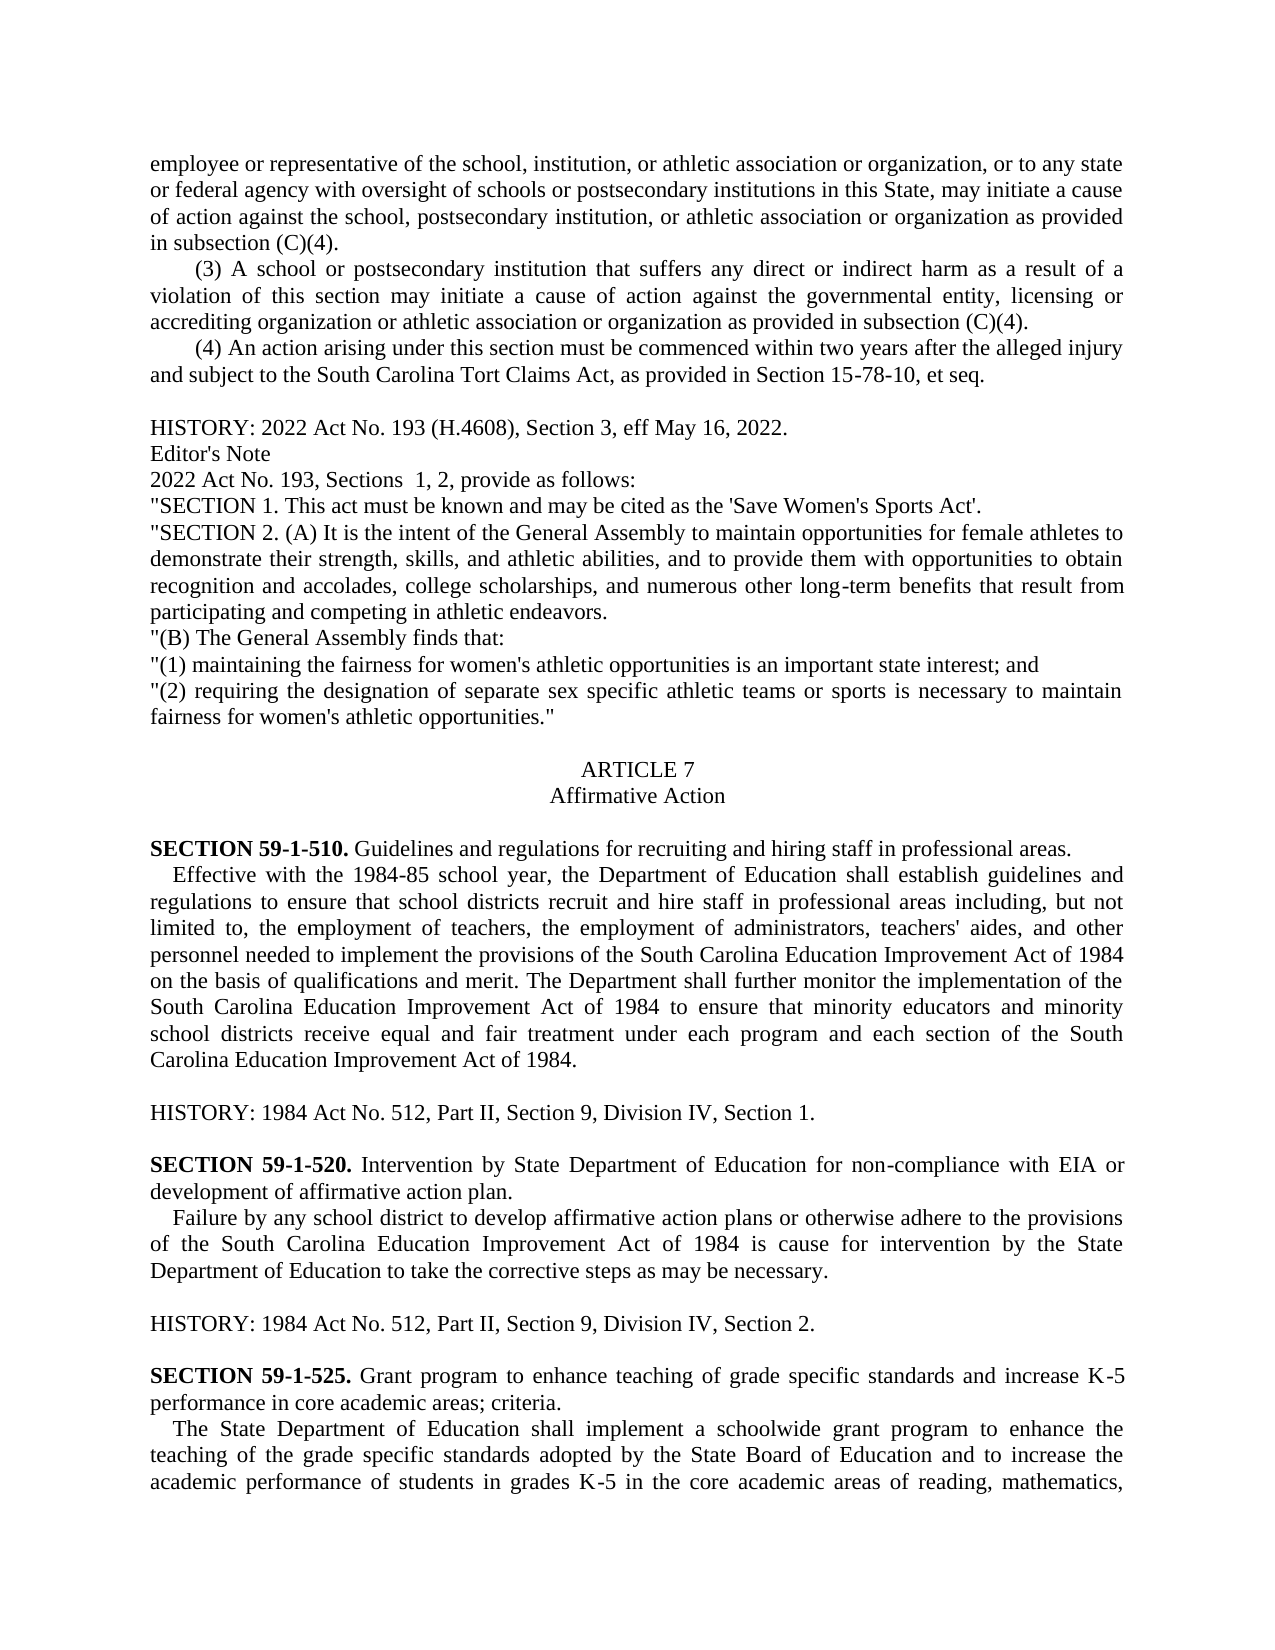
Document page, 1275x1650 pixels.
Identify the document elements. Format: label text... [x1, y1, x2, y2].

text Affirmative Action [150, 782, 1125, 809]
text Editor's Note [150, 440, 1125, 466]
text "(2) requiring the designation of separate sex specific athletic teams or sports is necessary to maintain fairness for women's athletic opportunities." [150, 677, 1125, 730]
text SECTION 59-1-520. Intervention by State Department of Education for non-compliance with EIA or development of affirmative action plan. [150, 1151, 1125, 1204]
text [150, 1415, 1125, 1494]
text "SECTION 1. This act must be known and may be cited as the 'Save Women's Sports Act'. [150, 493, 1125, 519]
text Failure by any school district to develop affirmative action plans or otherwise adhere to the provisions of the South Carolina Education Improvement Act of 1984 is cause for intervention by the State Department of Education to take the corrective steps as may be necessary. [150, 1204, 1125, 1283]
text "SECTION 2. (A) It is the intent of the General Assembly to maintain opportunities for female athletes to demonstrate their strength, skills, and athletic abilities, and to provide them with opportunities to obtain recognition and accolades, college scholarships, and numerous other long-term benefits that result from participating and competing in athletic endeavors. [150, 519, 1125, 624]
text HISTORY: 1984 Act No. 512, Part II, Section 9, Division IV, Section 1. [150, 1099, 1125, 1125]
text (3) A school or postsecondary institution that suffers any direct or indirect harm as a result of a violation of this section may initiate a cause of action against the governmental entity, licensing or accrediting organization or athletic association or organization as provided in subsection (C)(4). [150, 255, 1125, 334]
text (4) An action arising under this section must be commenced within two years after the alleged injury and subject to the South Carolina Tort Claims Act, as provided in Section 15-78-10, et seq. [150, 334, 1125, 387]
text "(1) maintaining the fairness for women's athletic opportunities is an important state interest; and [150, 651, 1125, 677]
text "(B) The General Assembly finds that: [150, 624, 1125, 651]
text Effective with the 1984-85 school year, the Department of Education shall establish guidelines and regulations to ensure that school districts recruit and hire staff in professional areas including, but not limited to, the employment of teachers, the employment of administrators, teachers' aides, and other personnel needed to implement the provisions of the South Carolina Education Improvement Act of 1984 on the basis of qualifications and merit. The Department shall further monitor the implementation of the South Carolina Education Improvement Act of 1984 to ensure that minority educators and minority school districts receive equal and fair treatment under each program and each section of the South Carolina Education Improvement Act of 1984. [150, 862, 1125, 1072]
text SECTION 59-1-510. Guidelines and regulations for recruiting and hiring staff in professional areas. [150, 835, 1125, 862]
text SECTION 59-1-525. Grant program to enhance teaching of grade specific standards and increase K-5 performance in core academic areas; criteria. [150, 1362, 1125, 1415]
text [150, 150, 1125, 255]
text HISTORY: 1984 Act No. 512, Part II, Section 9, Division IV, Section 2. [150, 1309, 1125, 1336]
text HISTORY: 2022 Act No. 193 (H.4608), Section 3, eff May 16, 2022. [150, 413, 1125, 440]
text 2022 Act No. 193, Sections 1, 2, provide as follows: [150, 466, 1125, 493]
text ARTICLE 7 [150, 756, 1125, 782]
